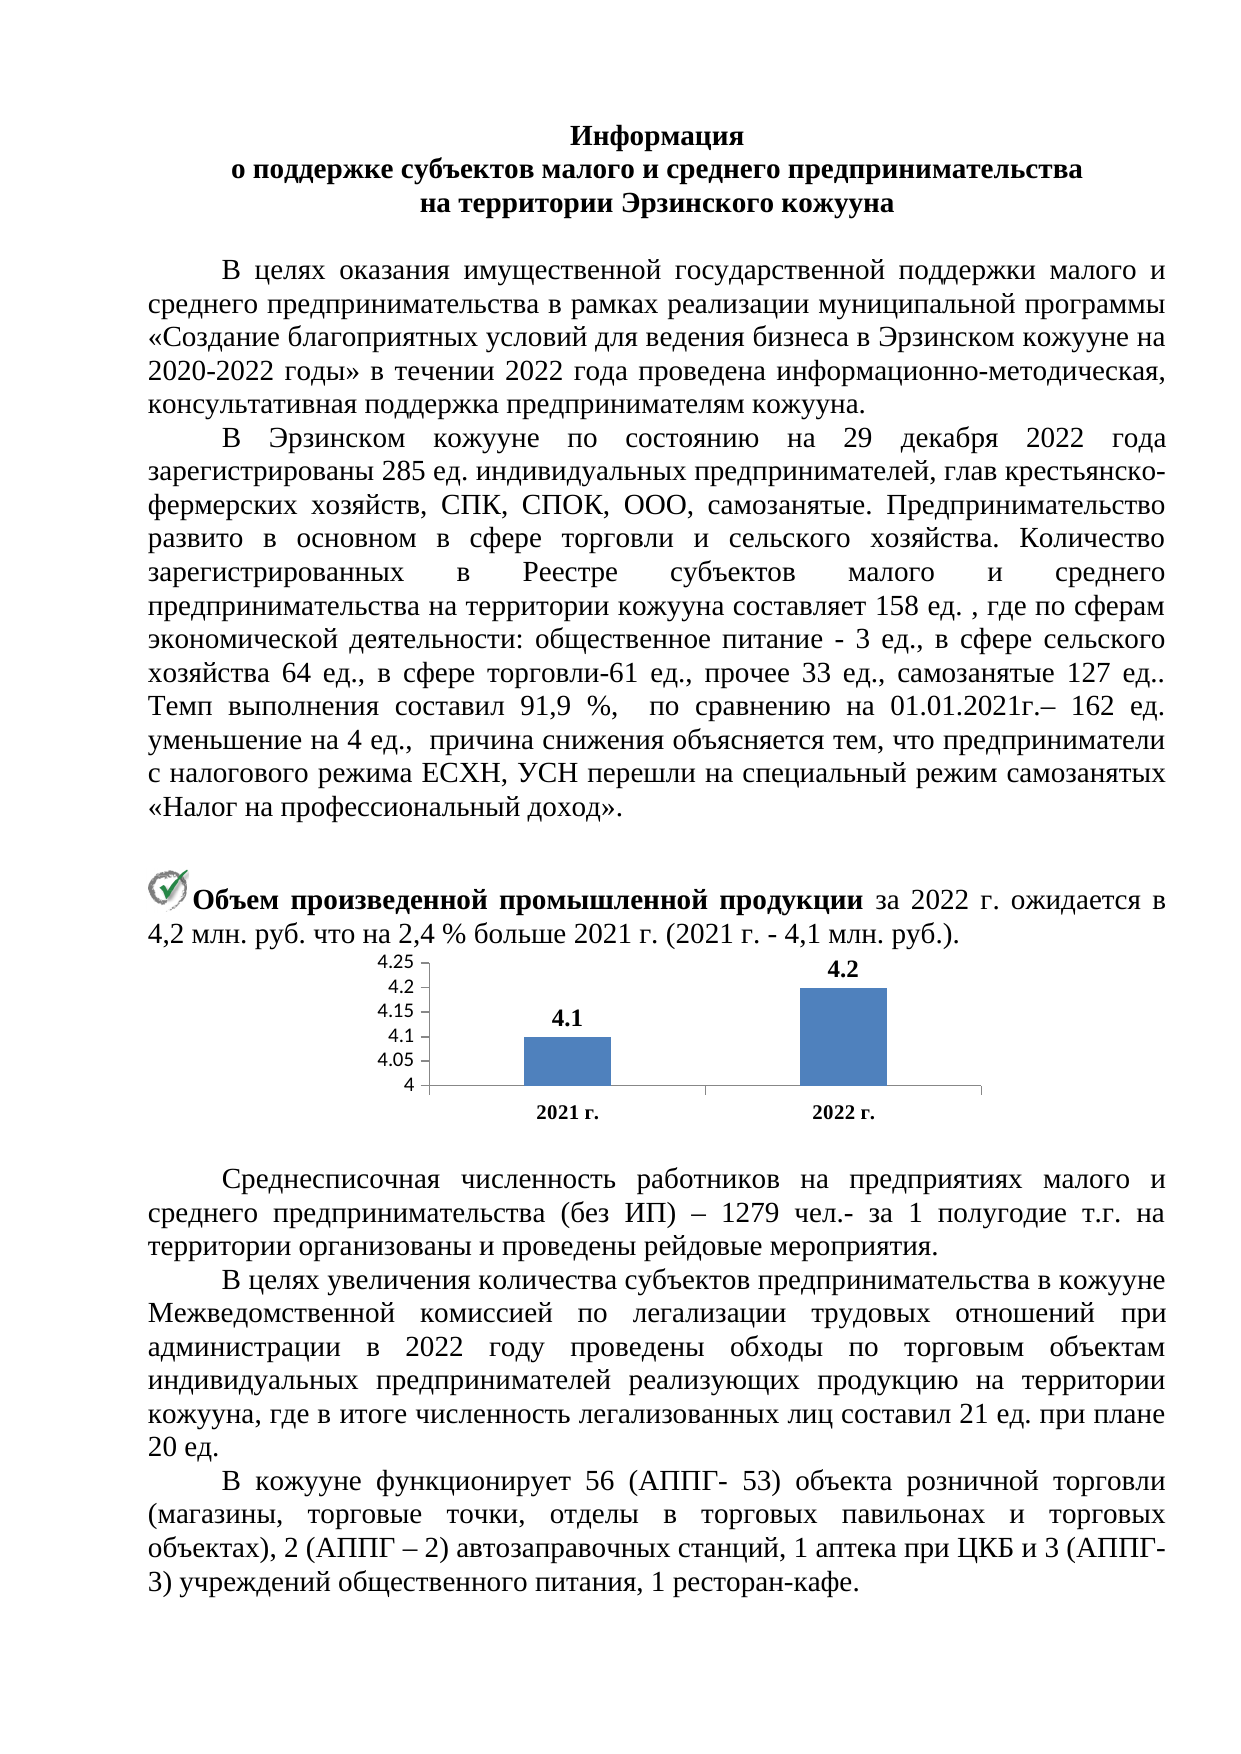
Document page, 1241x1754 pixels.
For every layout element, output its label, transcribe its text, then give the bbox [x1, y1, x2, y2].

text Объем произведенной промышленной продукции за 2022 г. ожидается в 4,2 млн. руб. что на 2,4 % больше 2021 г. (2021 г. - 4,1 млн. руб.). [148, 882, 1167, 949]
text В кожууне функционирует 56 (АППГ- 53) объекта розничной торговли (магазины, торговые точки, отделы в торговых павильонах и торговых объектах), 2 (АППГ – 2) автозаправочных станций, 1 аптека при ЦКБ и 3 (АППГ-3) учреждений общественного питания, 1 ресторан-кафе. [148, 1463, 1167, 1597]
picture [145, 868, 190, 913]
text о поддержке субъектов малого и среднего предпринимательства [148, 152, 1167, 185]
text В Эрзинском кожууне по состоянию на 29 декабря 2022 года зарегистрированы 285 ед. индивидуальных предпринимателей, глав крестьянско-фермерских хозяйств, СПК, СПОК, ООО, самозанятые. Предпринимательство развито в основном в сфере торговли и сельского хозяйства. Количество зарегистрированных в Реестре субъектов малого и среднего предпринимательства на территории кожууна составляет 158 ед. , где по сферам экономической деятельности: общественное питание - 3 ед., в сфере сельского хозяйства 64 ед., в сфере торговли-61 ед., прочее 33 ед., самозанятые 127 ед.. Темп выполнения составил 91,9 %, по сравнению на 01.01.2021г.– 162 ед. уменьшение на 4 ед., причина снижения объясняется тем, что предприниматели с налогового режима ЕСХН, УСН перешли на специальный режим самозанятых «Налог на профессиональный доход». [148, 420, 1167, 822]
text Информация [148, 118, 1167, 152]
text В целях увеличения количества субъектов предпринимательства в кожууне Межведомственной комиссией по легализации трудовых отношений при администрации в 2022 году проведены обходы по торговым объектам индивидуальных предпринимателей реализующих продукцию на территории кожууна, где в итоге численность легализованных лиц составил 21 ед. при плане 20 ед. [148, 1262, 1167, 1463]
text В целях оказания имущественной государственной поддержки малого и среднего предпринимательства в рамках реализации муниципальной программы «Создание благоприятных условий для ведения бизнеса в Эрзинском кожууне на 2020-2022 годы» в течении 2022 года проведена информационно-методическая, консультативная поддержка предпринимателям кожууна. [148, 252, 1167, 420]
text на территории Эрзинского кожууна [148, 185, 1167, 219]
text Среднесписочная численность работников на предприятиях малого и среднего предпринимательства (без ИП) – 1279 чел.- за 1 полугодие т.г. на территории организованы и проведены рейдовые мероприятия. [148, 1161, 1167, 1262]
